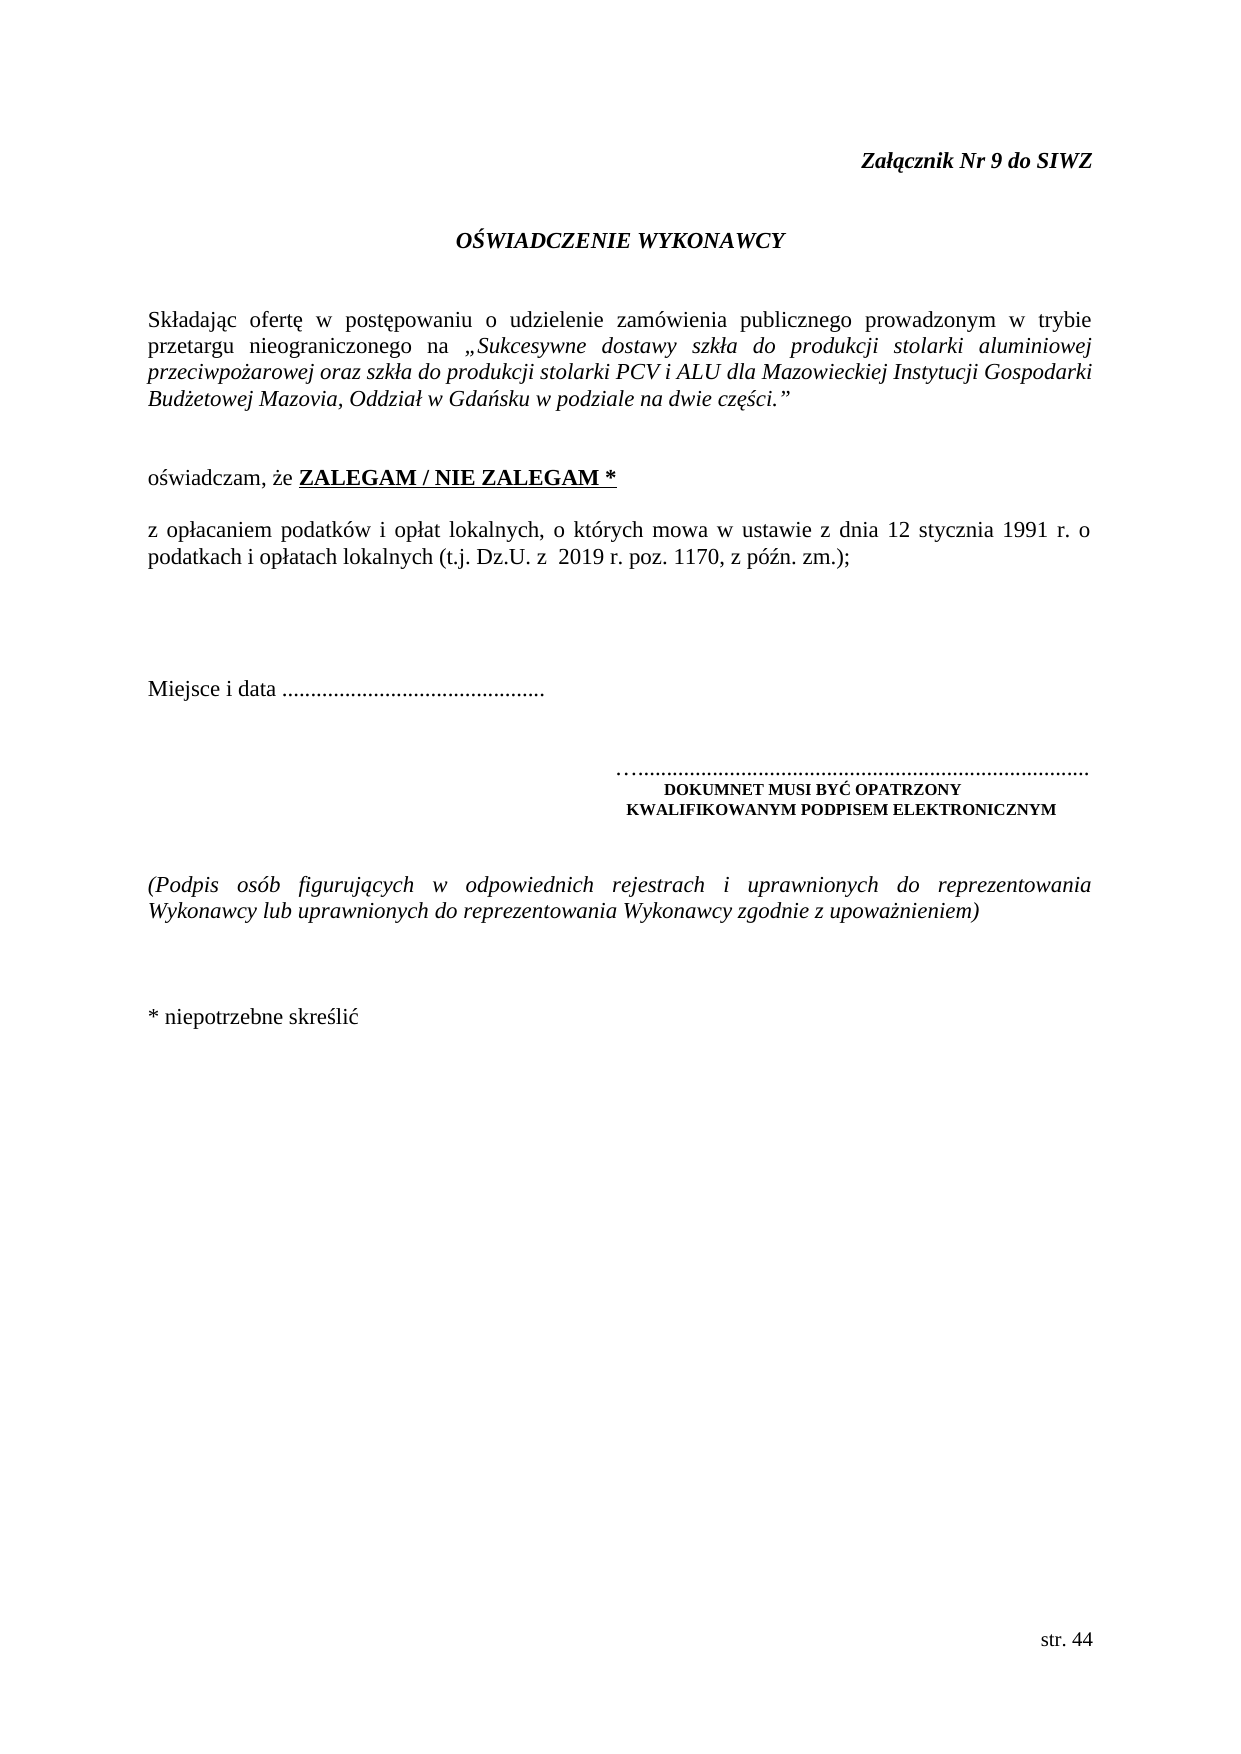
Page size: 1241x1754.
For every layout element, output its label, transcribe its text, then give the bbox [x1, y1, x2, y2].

text oświadczam, że ZALEGAM / NIE ZALEGAM * [148, 464, 1093, 490]
text Załącznik Nr 9 do SIWZ [148, 148, 1093, 174]
text KWALIFIKOWANYM PODPISEM ELEKTRONICZNYM [516, 799, 1093, 818]
text Miejsce i data .............................................. [148, 675, 1093, 701]
text Składając ofertę w postępowaniu o udzielenie zamówienia publicznego prowadzonym w trybie przetargu nieograniczonego na „Sukcesywne dostawy szkła do produkcji stolarki aluminiowej przeciwpożarowej oraz szkła do produkcji stolarki PCV i ALU dla Mazowieckiej Instytucji Gospodarki Budżetowej Mazovia, Oddział w Gdańsku w podziale na dwie części.” [148, 306, 1093, 411]
text DOKUMNET MUSI BYĆ OPATRZONY [590, 780, 1093, 799]
text …............................................................................... [148, 754, 1093, 780]
text (Podpis osób figurujących w odpowiednich rejestrach i uprawnionych do reprezentowania Wykonawcy lub uprawnionych do reprezentowania Wykonawcy zgodnie z upoważnieniem) [148, 871, 1093, 924]
text * niepotrzebne skreślić [148, 1003, 1093, 1029]
text z opłacaniem podatków i opłat lokalnych, o których mowa w ustawie z dnia 12 stycznia 1991 r. o podatkach i opłatach lokalnych (t.j. Dz.U. z 2019 r. poz. 1170, z późn. zm.); [148, 517, 1093, 569]
text OŚWIADCZENIE WYKONAWCY [148, 227, 1093, 253]
